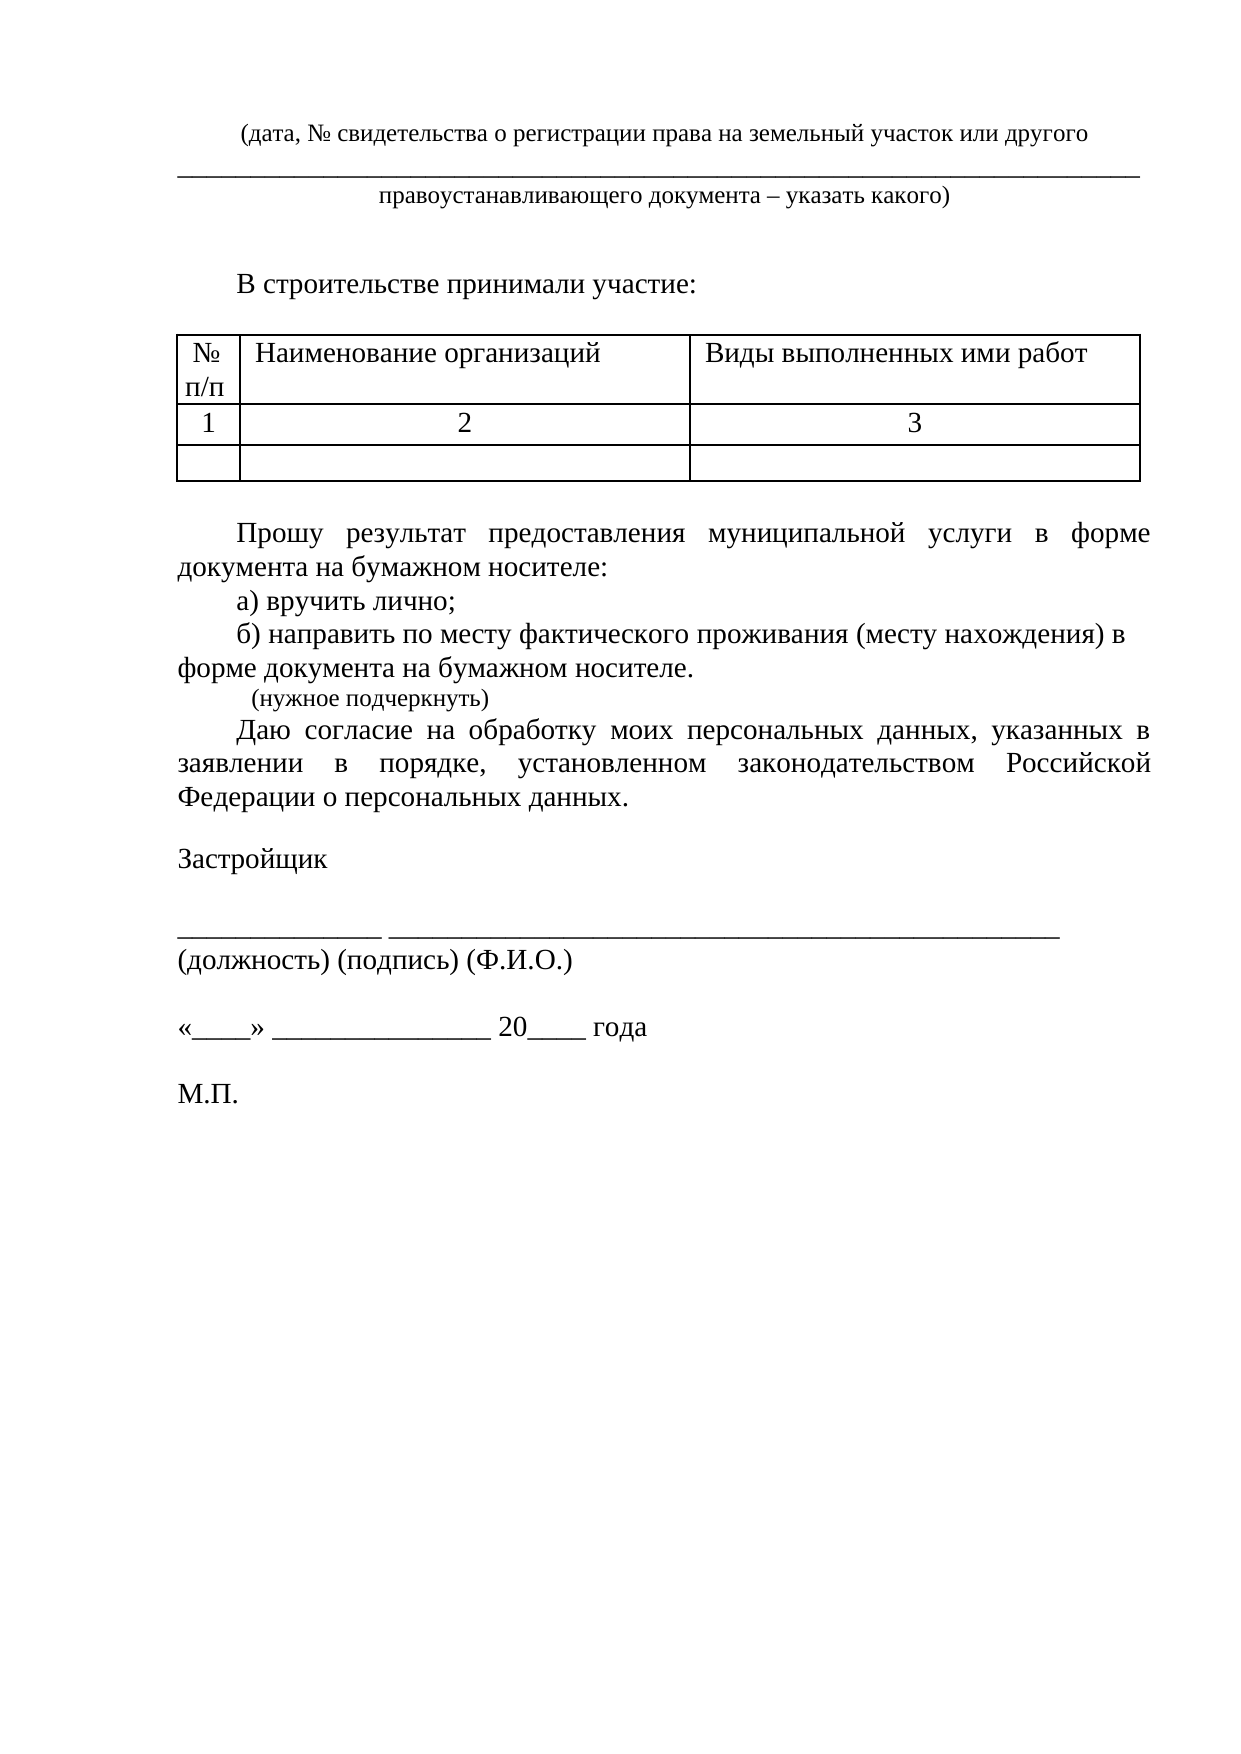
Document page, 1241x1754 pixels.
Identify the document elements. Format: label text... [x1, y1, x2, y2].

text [177, 147, 1152, 180]
table_header № п/п [178, 336, 239, 403]
table_header Наименование организаций [241, 336, 689, 403]
table_cell 2 [241, 405, 689, 444]
text Застройщик [177, 841, 1152, 875]
text ______________ ______________________________________________ [177, 908, 1152, 942]
text (должность) (подпись) (Ф.И.О.) [177, 942, 1152, 976]
table_header Виды выполненных ими работ [691, 336, 1139, 403]
table_cell [241, 446, 689, 480]
text «____» _______________ 20____ года [177, 1009, 1152, 1043]
table_cell 3 [691, 405, 1139, 444]
text (дата, № свидетельства о регистрации права на земельный участок или другого [177, 118, 1152, 147]
text правоустанавливающего документа – указать какого) [177, 180, 1152, 209]
text Прошу результат предоставления муниципальной услуги в форме документа на бумажном носителе: [177, 516, 1152, 583]
text б) направить по месту фактического проживания (месту нахождения) в [177, 616, 1152, 650]
text В строительстве принимали участие: [177, 266, 1152, 300]
table_cell [178, 446, 239, 480]
text М.П. [177, 1076, 1152, 1110]
text (нужное подчеркнуть) [177, 683, 1152, 712]
text форме документа на бумажном носителе. [177, 650, 1152, 683]
text а) вручить лично; [177, 583, 1152, 616]
table_cell 1 [178, 405, 239, 444]
text Даю согласие на обработку моих персональных данных, указанных в заявлении в порядке, установленном законодательством Российской Федерации о персональных данных. [177, 712, 1152, 813]
table_cell [691, 446, 1139, 480]
